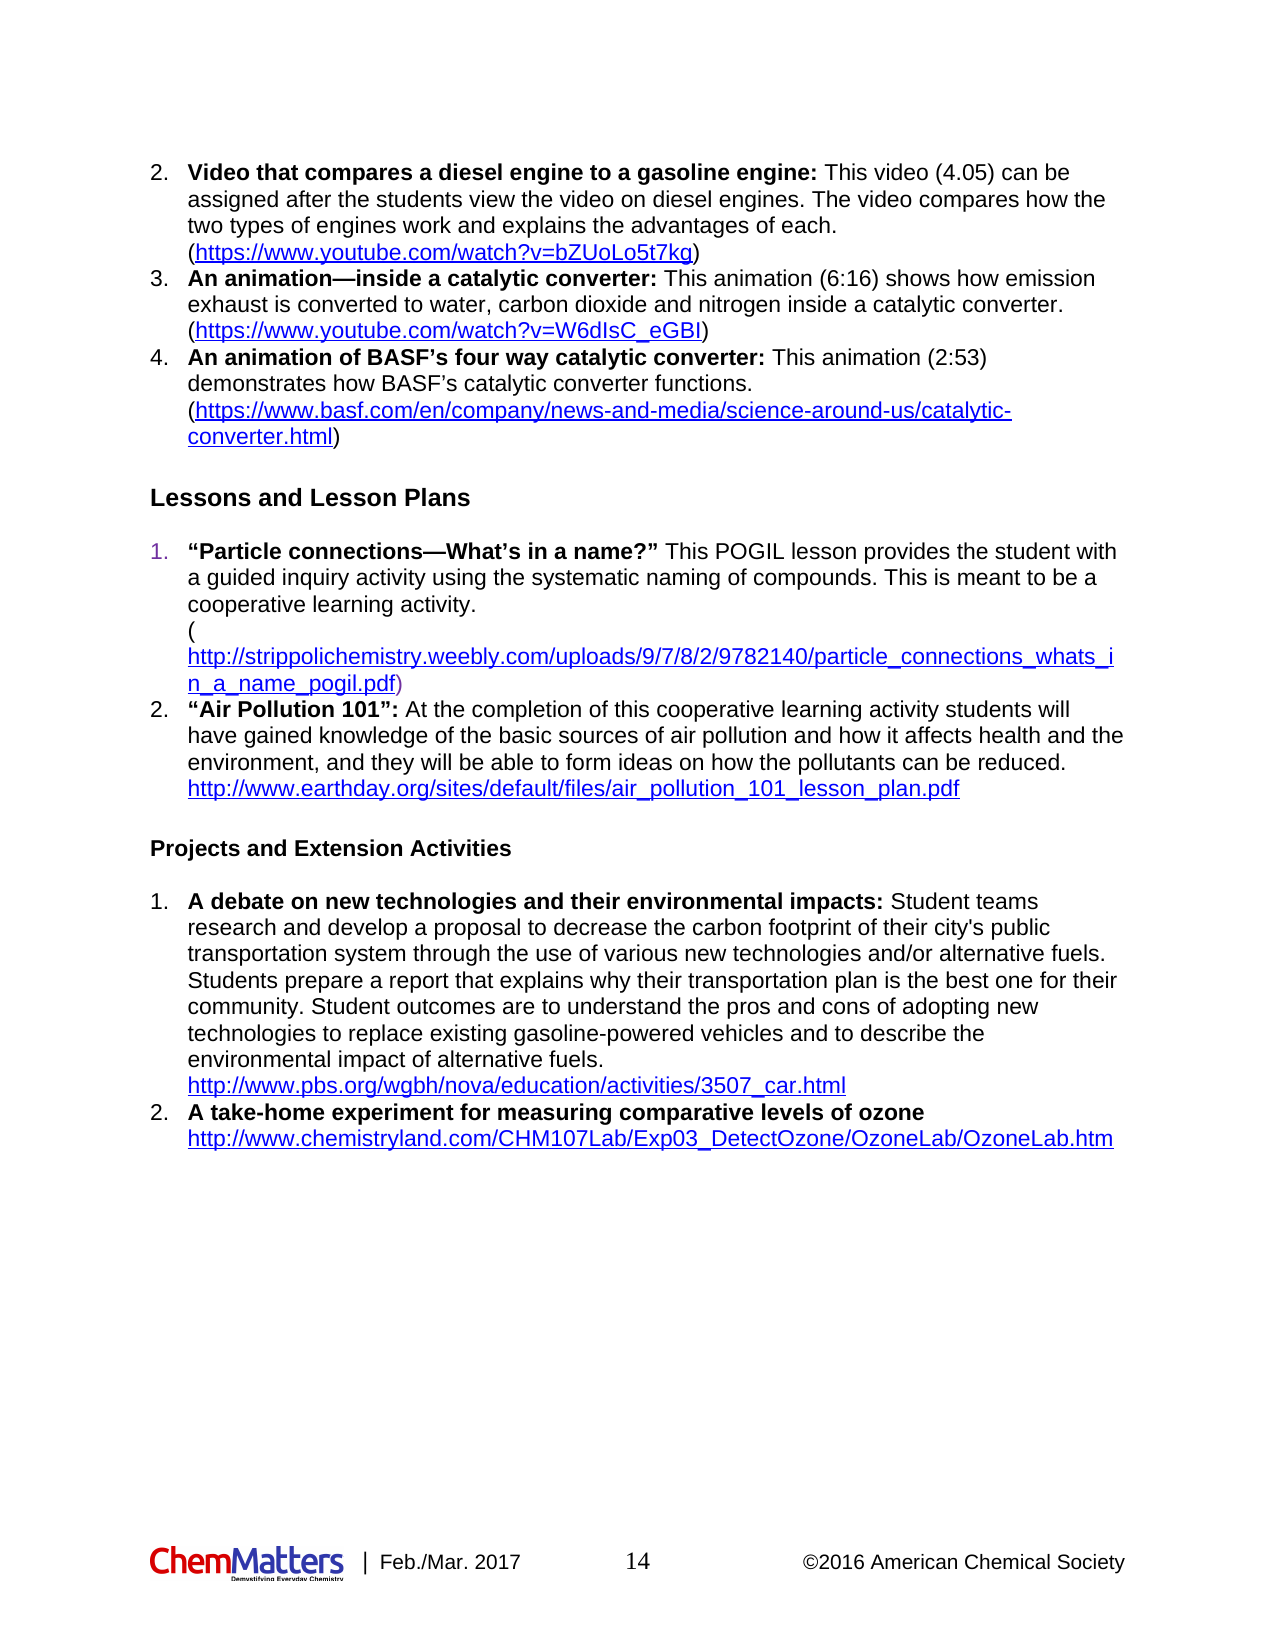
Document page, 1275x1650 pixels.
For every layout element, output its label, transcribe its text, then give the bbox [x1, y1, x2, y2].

list A take-home experiment for measuring comparative levels of ozone http://www.chemistryland.com/CHM107Lab/Exp03_DetectOzone/OzoneLab/OzoneLab.htm [150, 1098, 1125, 1151]
list An animation of BASF’s four way catalytic converter: This animation (2:53) demonstrates how BASF’s catalytic converter functions. (https://www.basf.com/en/company/news-and-media/science-around-us/catalytic-converter.html) [150, 344, 1125, 449]
text Lessons and Lesson Plans [150, 483, 1125, 512]
list “Particle connections—What’s in a name?” This POGIL lesson provides the student with a guided inquiry activity using the systematic naming of compounds. This is meant to be a cooperative learning activity. (http://strippolichemistry.weebly.com/uploads/9/7/8/2/9782140/particle_connections_whats_in_a_name_pogil.pdf) [150, 538, 1125, 696]
list A debate on new technologies and their environmental impacts: Student teams research and develop a proposal to decrease the carbon footprint of their city's public transportation system through the use of various new technologies and/or alternative fuels. Students prepare a report that explains why their transportation plan is the best one for their community. Student outcomes are to understand the pros and cons of adopting new technologies to replace existing gasoline-powered vehicles and to describe the environmental impact of alternative fuels. http://www.pbs.org/wgbh/nova/education/activities/3507_car.html [150, 888, 1125, 1098]
list “Air Pollution 101”: At the completion of this cooperative learning activity students will have gained knowledge of the basic sources of air pollution and how it affects health and the environment, and they will be able to form ideas on how the pollutants can be reduced. http://www.earthday.org/sites/default/files/air_pollution_101_lesson_plan.pdf [150, 696, 1125, 801]
picture [150, 1546, 344, 1581]
list An animation—inside a catalytic converter: This animation (6:16) shows how emission exhaust is converted to water, carbon dioxide and nitrogen inside a catalytic converter. (https://www.youtube.com/watch?v=W6dIsC_eGBI) [150, 265, 1125, 344]
list Video that compares a diesel engine to a gasoline engine: This video (4.05) can be assigned after the students view the video on diesel engines. The video compares how the two types of engines work and explains the advantages of each. (https://www.youtube.com/watch?v=bZUoLo5t7kg) [150, 159, 1125, 265]
text Projects and Extension Activities [150, 835, 1125, 861]
